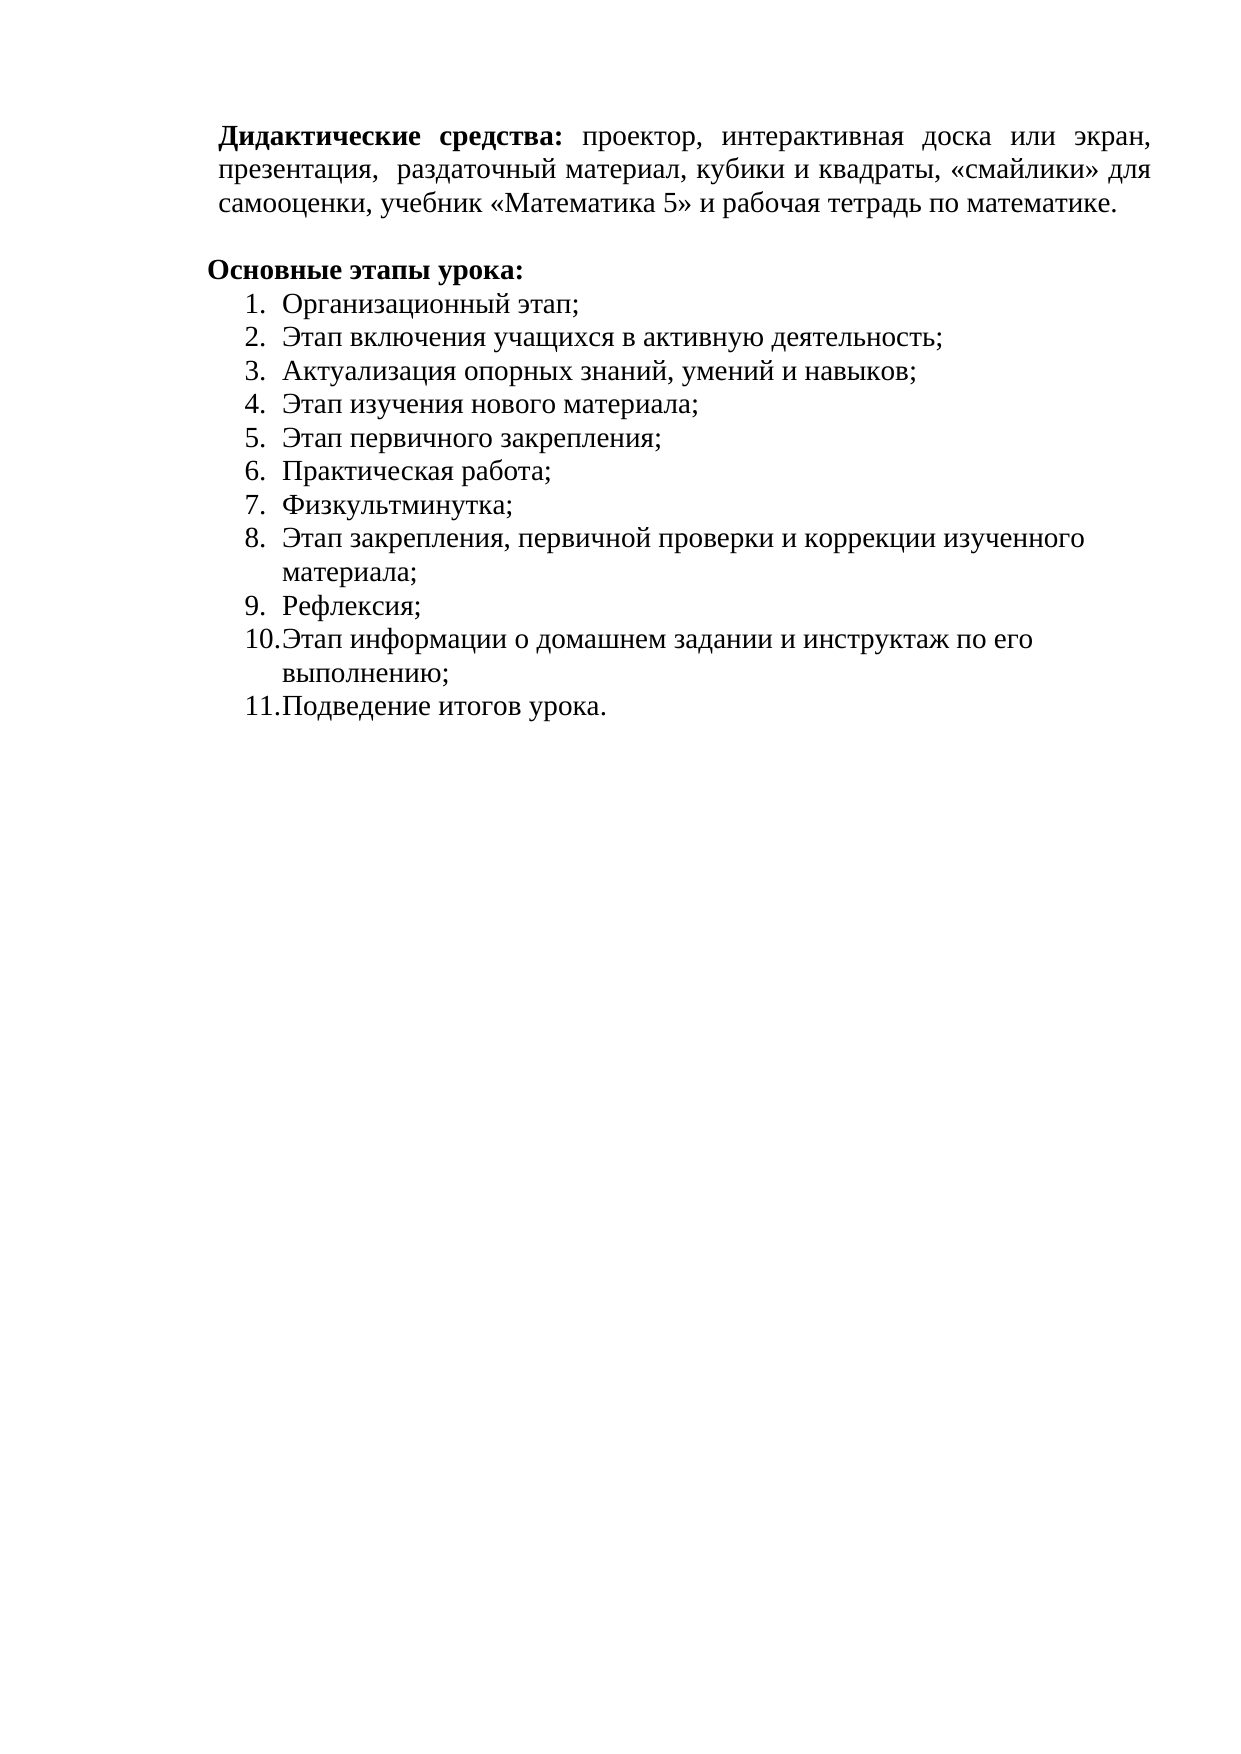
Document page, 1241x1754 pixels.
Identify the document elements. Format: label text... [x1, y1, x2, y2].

list Организационный этап; [244, 286, 1152, 319]
list Подведение итогов урока. [244, 688, 1152, 722]
list Этап закрепления, первичной проверки и коррекции изученного материала; [244, 521, 1152, 588]
list Этап изучения нового материала; [244, 386, 1152, 420]
list Этап информации о домашнем задании и инструктаж по его выполнению; [244, 621, 1152, 688]
list Этап включения учащихся в активную деятельность; [244, 319, 1152, 353]
list Этап первичного закрепления; [244, 420, 1152, 453]
list Рефлексия; [244, 588, 1152, 621]
text Основные этапы урока: [207, 252, 1152, 286]
list Физкультминутка; [244, 487, 1152, 521]
list Актуализация опорных знаний, умений и навыков; [244, 353, 1152, 386]
text Дидактические средства: проектор, интерактивная доска или экран, презентация, раздаточный материал, кубики и квадраты, «смайлики» для самооценки, учебник «Математика 5» и рабочая тетрадь по математике. [218, 118, 1152, 219]
list Практическая работа; [244, 453, 1152, 487]
